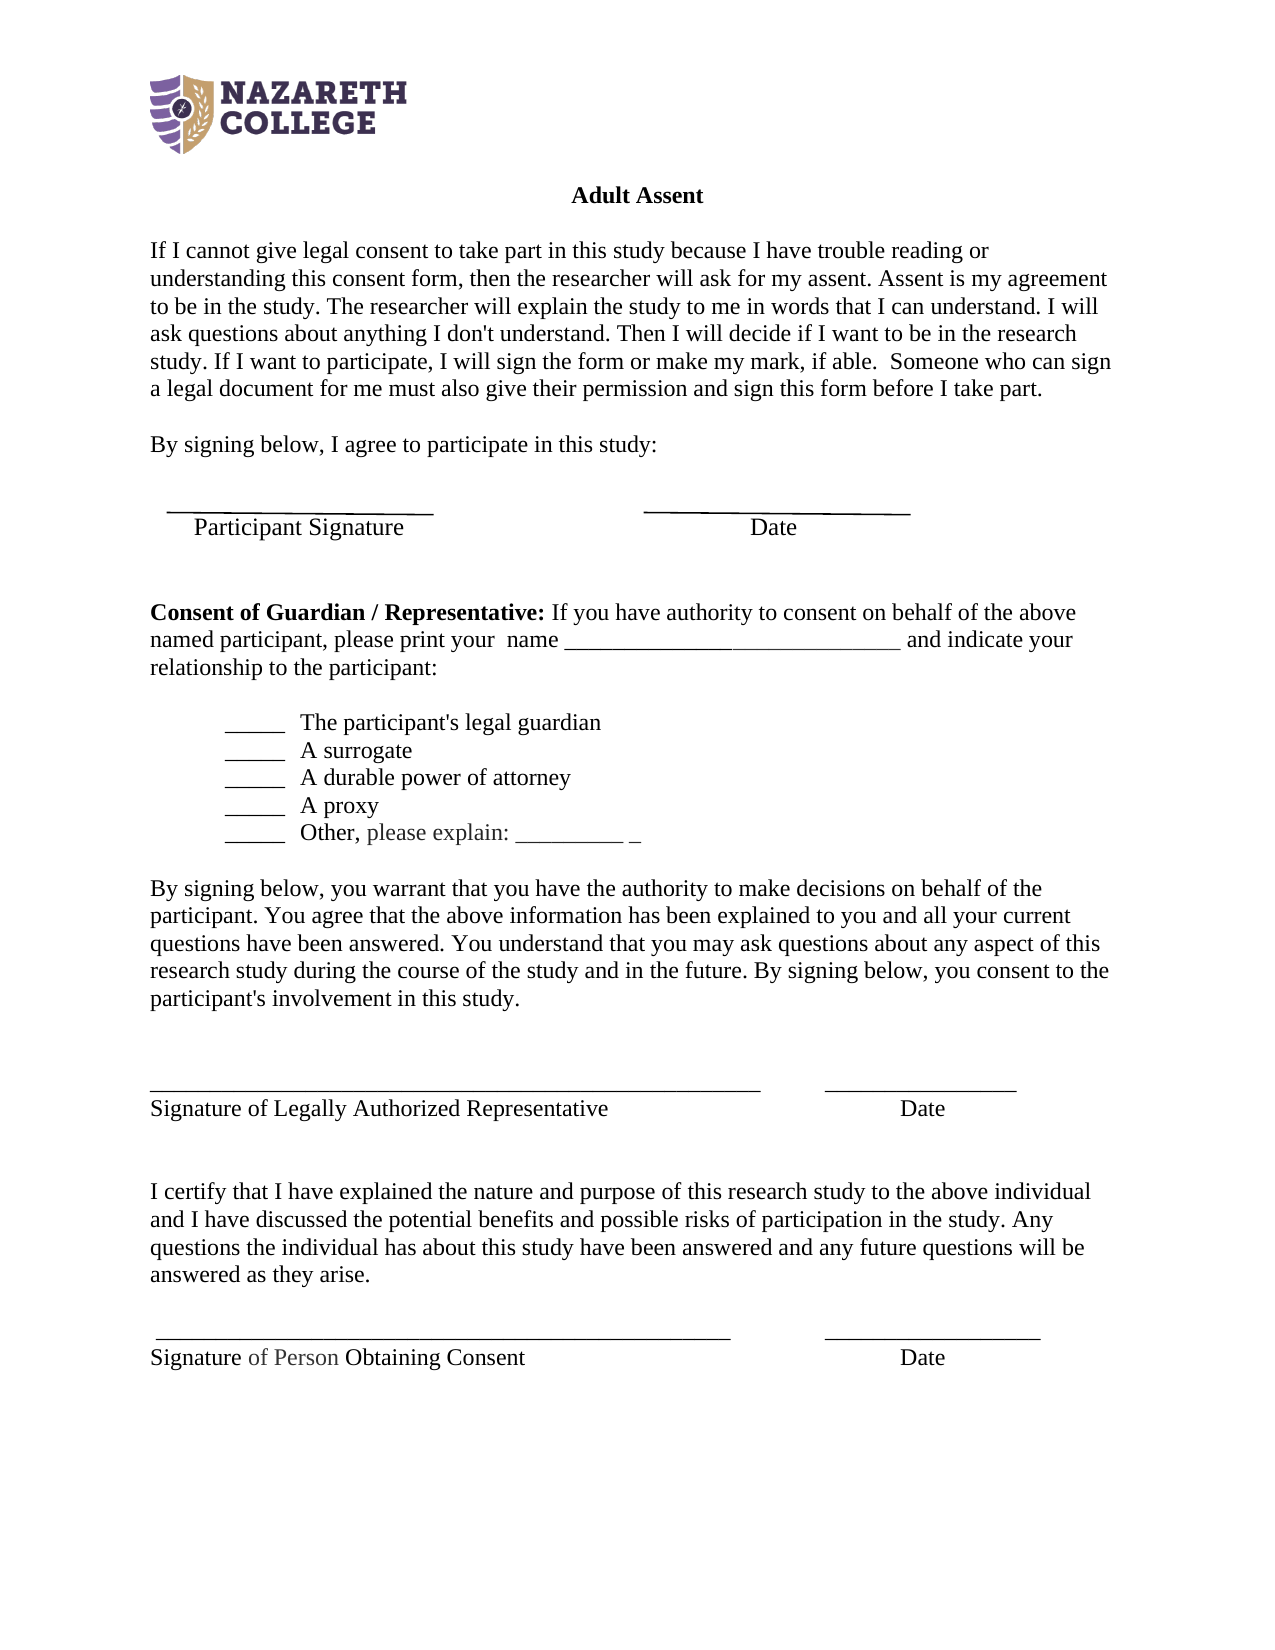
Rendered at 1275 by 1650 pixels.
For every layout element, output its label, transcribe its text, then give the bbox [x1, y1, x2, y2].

text If I cannot give legal consent to take part in this study because I have trouble reading or understanding this consent form, then the researcher will ask for my assent. Assent is my agreement to be in the study. The researcher will explain the study to me in words that I can understand. I will ask questions about anything I don't understand. Then I will decide if I want to be in the research study. If I want to participate, I will sign the form or make my mark, if able. Someone who can sign a legal document for me must also give their permission and sign this form before I take part. [150, 236, 1125, 402]
picture [150, 75, 407, 154]
text ___________________________________________________ ________________ [150, 1067, 1125, 1094]
text ________________________________________________ __________________ [150, 1315, 1125, 1343]
text _____ A proxy [150, 791, 1125, 818]
text _____ Other, please explain: _________ _ [150, 818, 1125, 846]
text Adult Assent [150, 181, 1125, 209]
text Participant Signature Date [150, 512, 1125, 541]
text _____ A surrogate [150, 736, 1125, 763]
text _____ The participant's legal guardian [150, 708, 1125, 736]
text By signing below, you warrant that you have the authority to make decisions on behalf of the participant. You agree that the above information has been explained to you and all your current questions have been answered. You understand that you may ask questions about any aspect of this research study during the course of the study and in the future. By signing below, you consent to the participant's involvement in this study. [150, 874, 1125, 1012]
text Consent of Guardian / Representative: If you have authority to consent on behalf of the above named participant, please print your name ____________________________ and indicate your relationship to the participant: [150, 598, 1125, 680]
text By signing below, I agree to participate in this study: [150, 430, 1125, 457]
text Signature of Legally Authorized Representative Date [150, 1094, 1125, 1122]
text _____ A durable power of attorney [150, 763, 1125, 791]
text Signature of Person Obtaining Consent Date [150, 1343, 1125, 1371]
text I certify that I have explained the nature and purpose of this research study to the above individual and I have discussed the potential benefits and possible risks of participation in the study. Any questions the individual has about this study have been answered and any future questions will be answered as they arise. [150, 1177, 1125, 1288]
